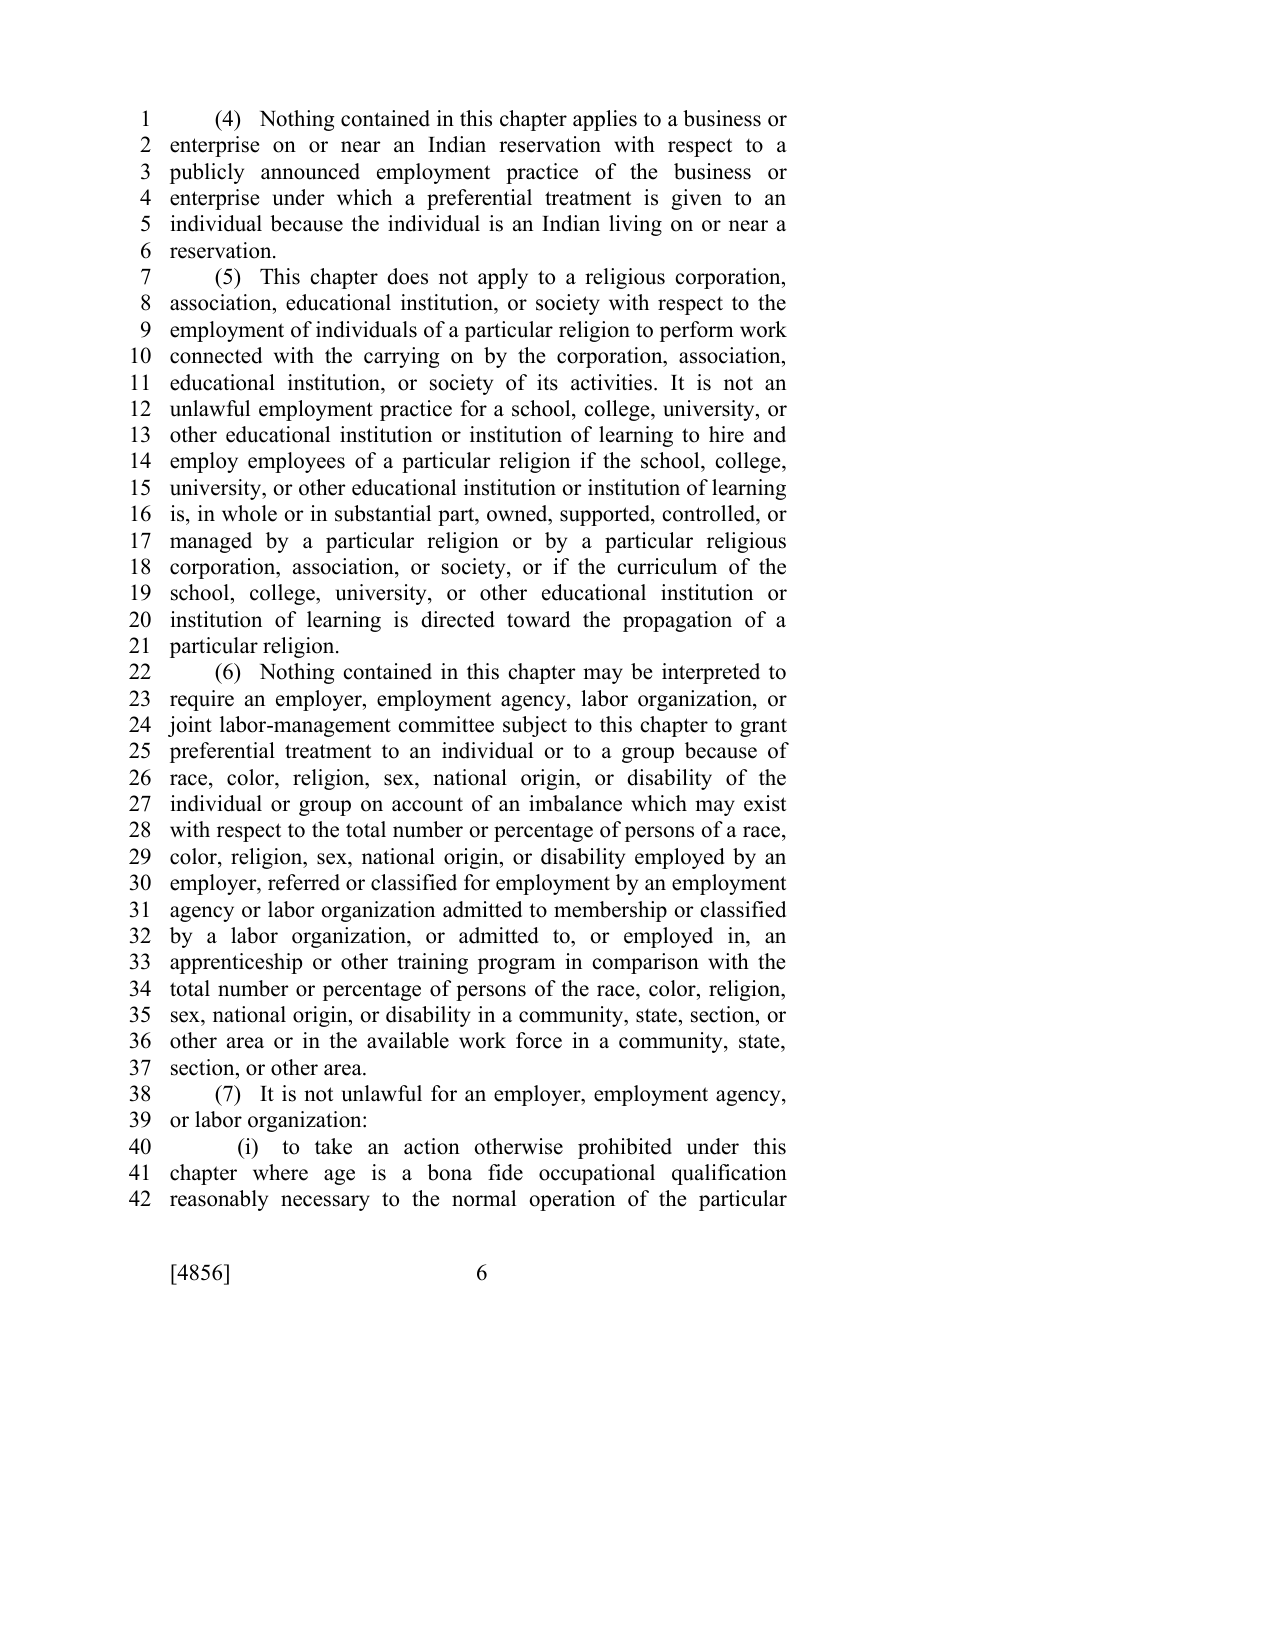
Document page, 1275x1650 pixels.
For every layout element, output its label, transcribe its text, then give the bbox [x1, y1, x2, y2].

text (7) It is not unlawful for an employer, employment agency, or labor organization: [169, 1080, 787, 1133]
text (6) Nothing contained in this chapter may be interpreted to require an employer, employment agency, labor organization, or joint labor-management committee subject to this chapter to grant preferential treatment to an individual or to a group because of race, color, religion, sex, national origin, or disability of the individual or group on account of an imbalance which may exist with respect to the total number or percentage of persons of a race, color, religion, sex, national origin, or disability employed by an employer, referred or classified for employment by an employment agency or labor organization admitted to membership or classified by a labor organization, or admitted to, or employed in, an apprenticeship or other training program in comparison with the total number or percentage of persons of the race, color, religion, sex, national origin, or disability in a community, state, section, or other area or in the available work force in a community, state, section, or other area. [169, 658, 787, 1080]
text (4) Nothing contained in this chapter applies to a business or enterprise on or near an Indian reservation with respect to a publicly announced employment practice of the business or enterprise under which a preferential treatment is given to an individual because the individual is an Indian living on or near a reservation. [169, 105, 787, 263]
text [169, 1133, 787, 1212]
text (5) This chapter does not apply to a religious corporation, association, educational institution, or society with respect to the employment of individuals of a particular religion to perform work connected with the carrying on by the corporation, association, educational institution, or society of its activities. It is not an unlawful employment practice for a school, college, university, or other educational institution or institution of learning to hire and employ employees of a particular religion if the school, college, university, or other educational institution or institution of learning is, in whole or in substantial part, owned, supported, controlled, or managed by a particular religion or by a particular religious corporation, association, or society, or if the curriculum of the school, college, university, or other educational institution or institution of learning is directed toward the propagation of a particular religion. [169, 263, 787, 658]
